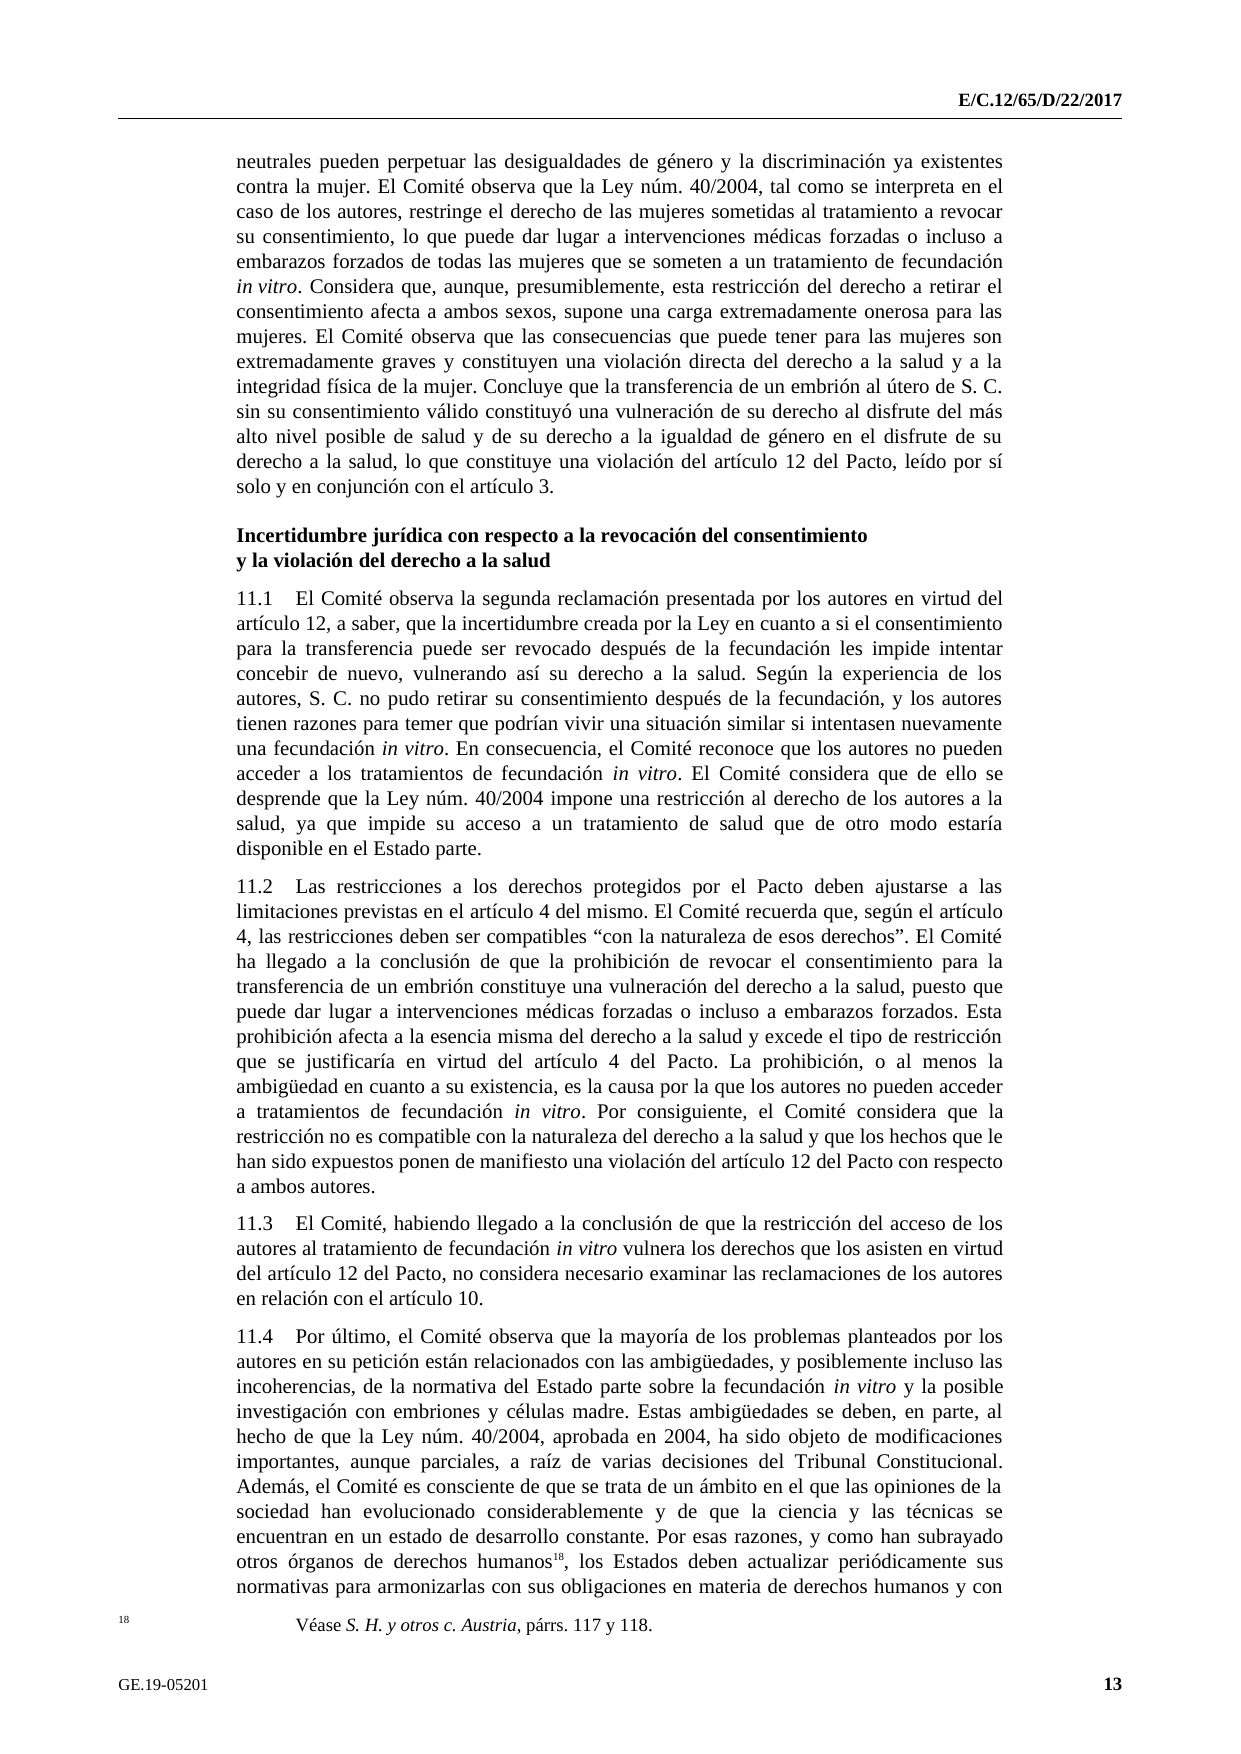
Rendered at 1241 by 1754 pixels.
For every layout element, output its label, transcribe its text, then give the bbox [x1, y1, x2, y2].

text Incertidumbre jurídica con respecto a la revocación del consentimiento y la violación del derecho a la salud [118, 523, 1004, 573]
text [236, 148, 1004, 498]
text 11.2 Las restricciones a los derechos protegidos por el Pacto deben ajustarse a las limitaciones previstas en el artículo 4 del mismo. El Comité recuerda que, según el artículo 4, las restricciones deben ser compatibles “con la naturaleza de esos derechos”. El Comité ha llegado a la conclusión de que la prohibición de revocar el consentimiento para la transferencia de un embrión constituye una vulneración del derecho a la salud, puesto que puede dar lugar a intervenciones médicas forzadas o incluso a embarazos forzados. Esta prohibición afecta a la esencia misma del derecho a la salud y excede el tipo de restricción que se justificaría en virtud del artículo 4 del Pacto. La prohibición, o al menos la ambigüedad en cuanto a su existencia, es la causa por la que los autores no pueden acceder a tratamientos de fecundación in vitro. Por consiguiente, el Comité considera que la restricción no es compatible con la naturaleza del derecho a la salud y que los hechos que le han sido expuestos ponen de manifiesto una violación del artículo 12 del Pacto con respecto a ambos autores. [236, 873, 1004, 1198]
text 11.1 El Comité observa la segunda reclamación presentada por los autores en virtud del artículo 12, a saber, que la incertidumbre creada por la Ley en cuanto a si el consentimiento para la transferencia puede ser revocado después de la fecundación les impide intentar concebir de nuevo, vulnerando así su derecho a la salud. Según la experiencia de los autores, S. C. no pudo retirar su consentimiento después de la fecundación, y los autores tienen razones para temer que podrían vivir una situación similar si intentasen nuevamente una fecundación in vitro. En consecuencia, el Comité reconoce que los autores no pueden acceder a los tratamientos de fecundación in vitro. El Comité considera que de ello se desprende que la Ley núm. 40/2004 impone una restricción al derecho de los autores a la salud, ya que impide su acceso a un tratamiento de salud que de otro modo estaría disponible en el Estado parte. [236, 585, 1004, 860]
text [236, 1323, 1004, 1598]
text 11.3 El Comité, habiendo llegado a la conclusión de que la restricción del acceso de los autores al tratamiento de fecundación in vitro vulnera los derechos que los asisten en virtud del artículo 12 del Pacto, no considera necesario examinar las reclamaciones de los autores en relación con el artículo 10. [236, 1210, 1004, 1310]
